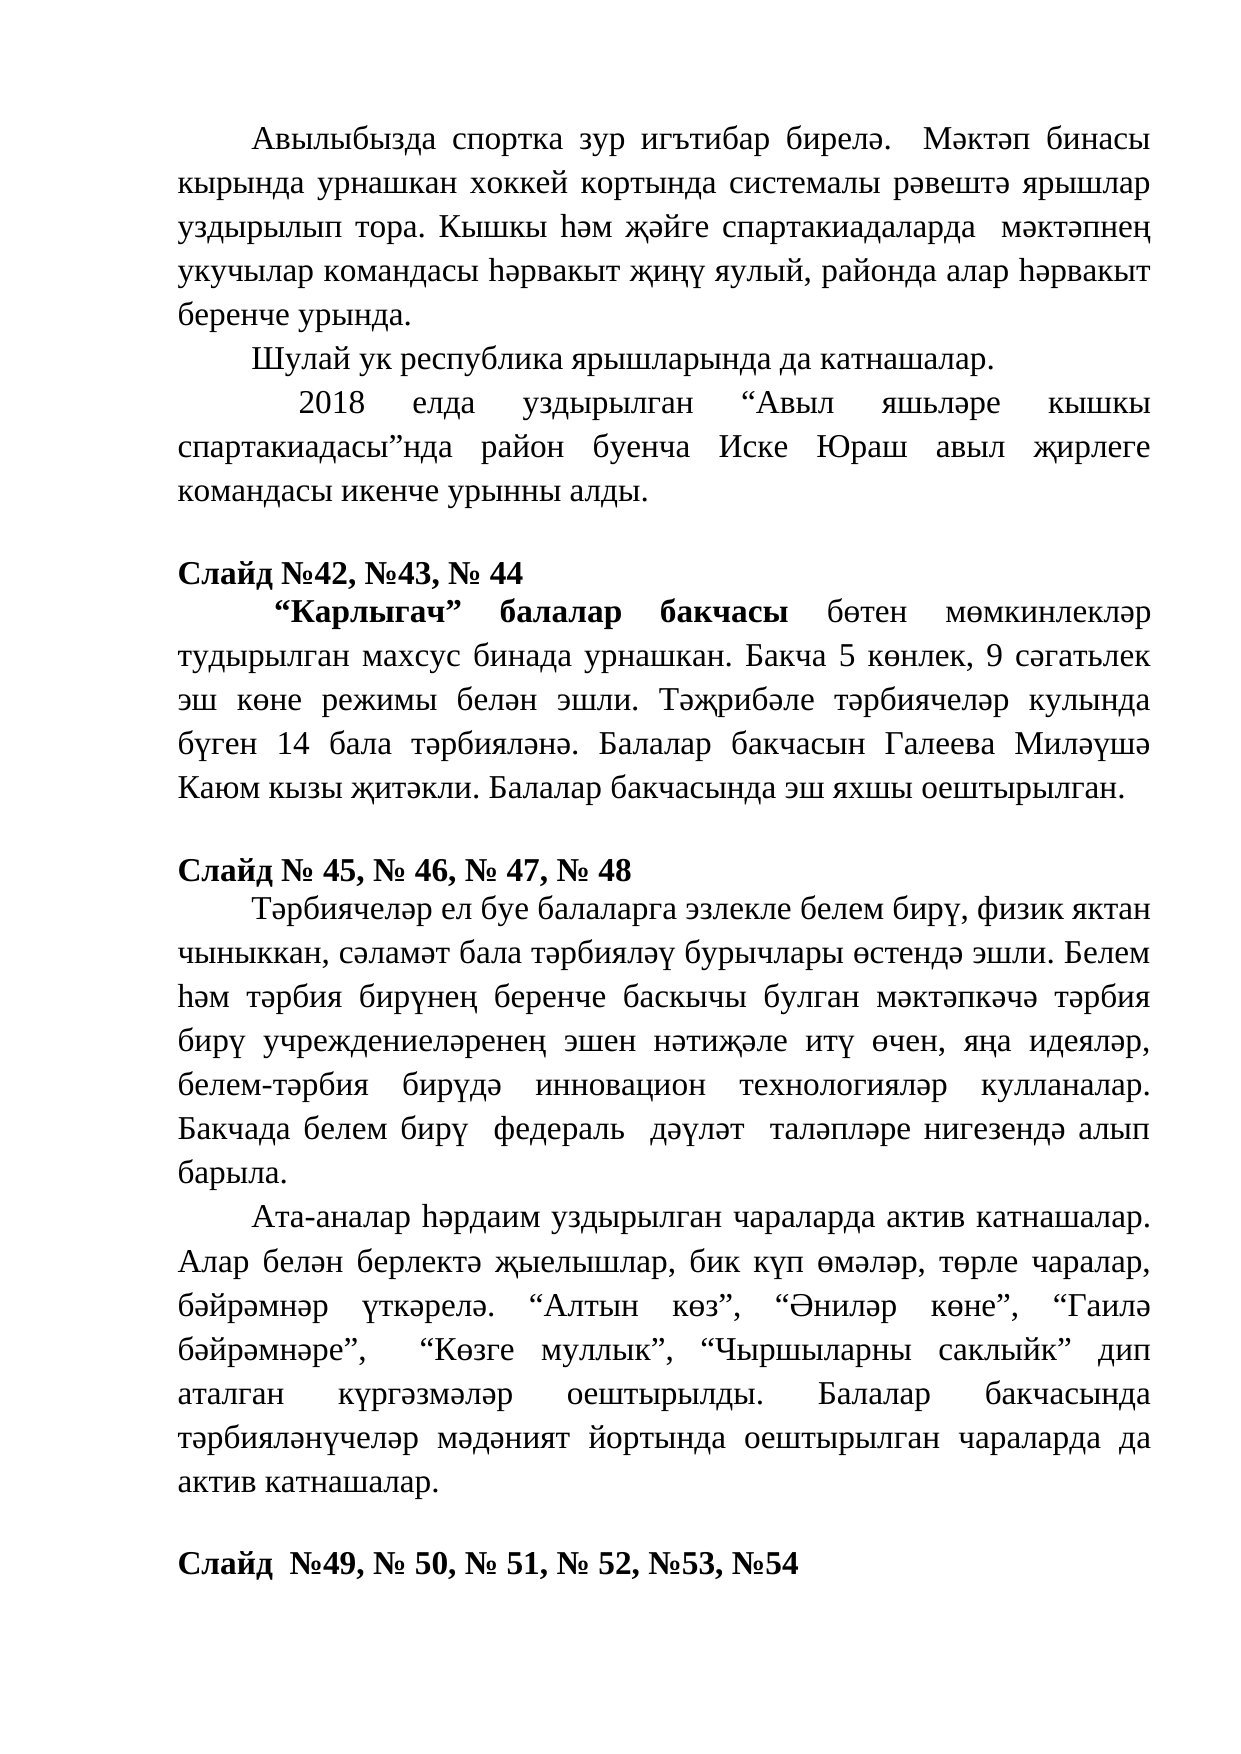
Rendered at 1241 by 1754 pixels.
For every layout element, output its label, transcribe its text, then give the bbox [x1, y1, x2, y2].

text Слайд №49, № 50, № 51, № 52, №53, №54 [177, 1543, 1152, 1582]
text Авылыбызда спортка зур игътибар бирелә. Мәктәп бинасы кырында урнашкан хоккей кортында системалы рәвештә ярышлар уздырылып тора. Кышкы һәм җәйге спартакиадаларда мәктәпнең укучылар командасы һәрвакыт җиңү яулый, районда алар һәрвакыт беренче урында. [177, 118, 1152, 333]
text “Карлыгач” балалар бакчасы бөтен мөмкинлекләр тудырылган махсус бинада урнашкан. Бакча 5 көнлек, 9 сәгатьлек эш көне режимы белән эшли. Тәҗрибәле тәрбиячеләр кулында бүген 14 бала тәрбияләнә. Балалар бакчасын Галеева Миләүшә Каюм кызы җитәкли. Балалар бакчасында эш яхшы оештырылган. [177, 591, 1152, 806]
text 2018 елда уздырылган “Авыл яшьләре кышкы спартакиадасы”нда район буенча Иске Юраш авыл җирлеге командасы икенче урынны алды. [177, 382, 1152, 509]
text Ата-аналар һәрдаим уздырылган чараларда актив катнашалар. Алар белән берлектә җыелышлар, бик күп өмәләр, төрле чаралар, бәйрәмнәр үткәрелә. “Алтын көз”, “Әниләр көне”, “Гаилә бәйрәмнәре”, “Көзге муллык”, “Чыршыларны саклыйк” дип аталган күргәзмәләр оештырылды. Балалар бакчасында тәрбияләнүчеләр мәдәният йортында оештырылган чараларда да актив катнашалар. [177, 1197, 1152, 1499]
text Слайд №42, №43, № 44 [177, 553, 1152, 591]
text Тәрбиячеләр ел буе балаларга эзлекле белем бирү, физик яктан чыныккан, сәламәт бала тәрбияләү бурычлары өстендә эшли. Белем һәм тәрбия бирүнең беренче баскычы булган мәктәпкәчә тәрбия бирү учреждениеләренең эшен нәтиҗәле итү өчен, яңа идеяләр, белем-тәрбия бирүдә инновацион технологияләр кулланалар. Бакчада белем бирү федераль дәүләт таләпләре нигезендә алып барыла. [177, 888, 1152, 1191]
text Шулай ук республика ярышларында да катнашалар. [177, 338, 1152, 377]
text Слайд № 45, № 46, № 47, № 48 [177, 850, 1152, 888]
